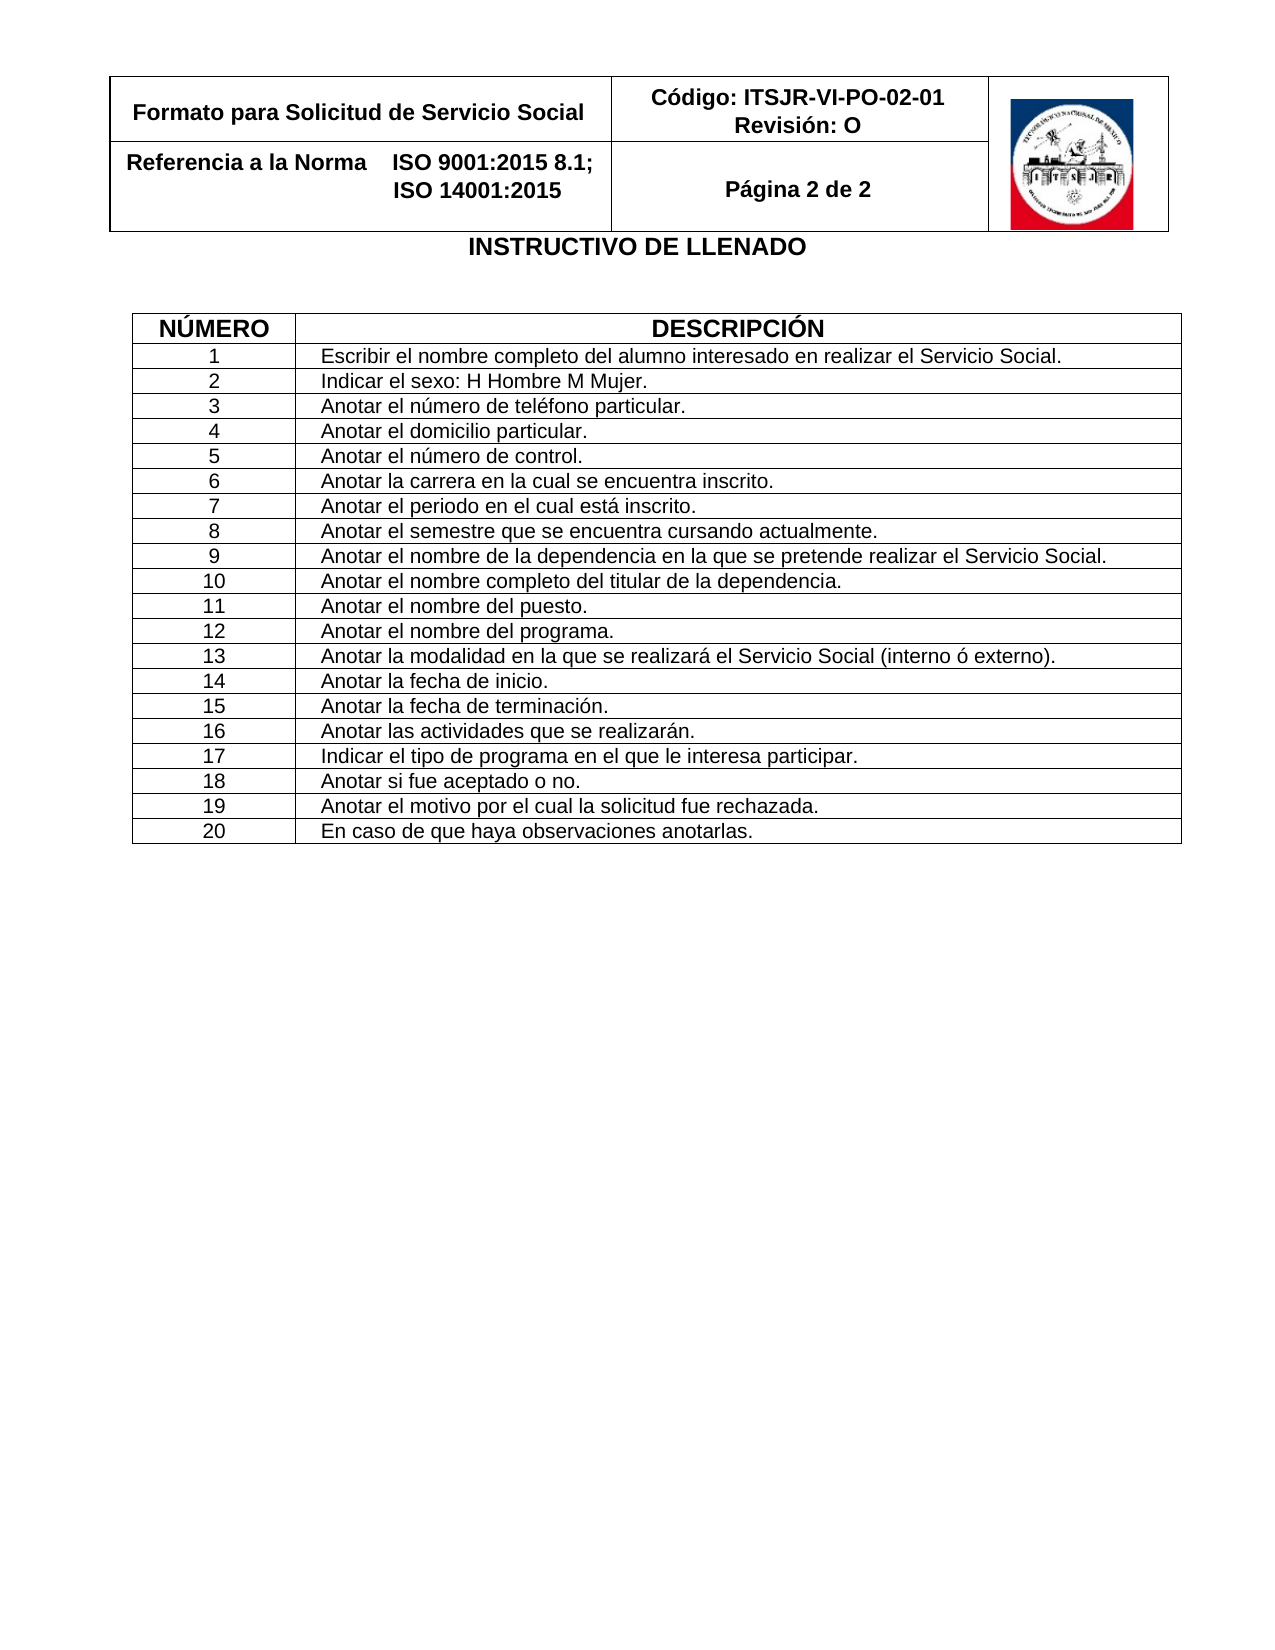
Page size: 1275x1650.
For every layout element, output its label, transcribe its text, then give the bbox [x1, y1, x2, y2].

table_cell Anotar la modalidad en la que se realizará el Servicio Social (interno ó externo). [296, 644, 1181, 668]
table_cell 14 [133, 669, 295, 693]
table_cell 6 [133, 469, 295, 493]
table_cell Anotar la carrera en la cual se encuentra inscrito. [296, 469, 1181, 493]
table_cell Anotar la fecha de inicio. [296, 669, 1181, 693]
table_cell Anotar el periodo en el cual está inscrito. [296, 494, 1181, 518]
table_cell 11 [133, 594, 295, 618]
table_cell 8 [133, 519, 295, 543]
table_cell Anotar las actividades que se realizarán. [296, 719, 1181, 743]
table_cell Anotar el nombre completo del titular de la dependencia. [296, 569, 1181, 593]
table_header DESCRIPCIÓN [296, 314, 1181, 343]
table_cell 5 [133, 444, 295, 468]
table_cell 4 [133, 419, 295, 443]
table_cell 3 [133, 394, 295, 418]
table_cell Anotar el motivo por el cual la solicitud fue rechazada. [296, 794, 1181, 818]
table_cell 9 [133, 544, 295, 568]
table_cell 15 [133, 694, 295, 718]
table_cell 12 [133, 619, 295, 643]
table_cell 7 [133, 494, 295, 518]
table_cell 16 [133, 719, 295, 743]
table_cell Anotar el número de teléfono particular. [296, 394, 1181, 418]
table_cell Anotar el nombre del programa. [296, 619, 1181, 643]
table_cell Anotar el nombre del puesto. [296, 594, 1181, 618]
table_cell 2 [133, 369, 295, 393]
table_header NÚMERO [133, 314, 295, 343]
table_cell 20 [133, 819, 295, 843]
table_cell 18 [133, 769, 295, 793]
table_cell Anotar la fecha de terminación. [296, 694, 1181, 718]
table_cell 13 [133, 644, 295, 668]
table_cell Anotar el semestre que se encuentra cursando actualmente. [296, 519, 1181, 543]
table_cell 1 [133, 344, 295, 368]
table_cell 19 [133, 794, 295, 818]
table_cell 17 [133, 744, 295, 768]
table_cell En caso de que haya observaciones anotarlas. [296, 819, 1181, 843]
table_cell Indicar el sexo: H Hombre M Mujer. [296, 369, 1181, 393]
table_cell Anotar si fue aceptado o no. [296, 769, 1181, 793]
table_cell Anotar el nombre de la dependencia en la que se pretende realizar el Servicio Social. [296, 544, 1181, 568]
picture [1008, 99, 1133, 228]
text INSTRUCTIVO DE LLENADO [118, 232, 1157, 261]
table_cell 10 [133, 569, 295, 593]
table_cell Anotar el número de control. [296, 444, 1181, 468]
table_cell Indicar el tipo de programa en el que le interesa participar. [296, 744, 1181, 768]
table_cell Anotar el domicilio particular. [296, 419, 1181, 443]
table_cell Escribir el nombre completo del alumno interesado en realizar el Servicio Social. [296, 344, 1181, 368]
